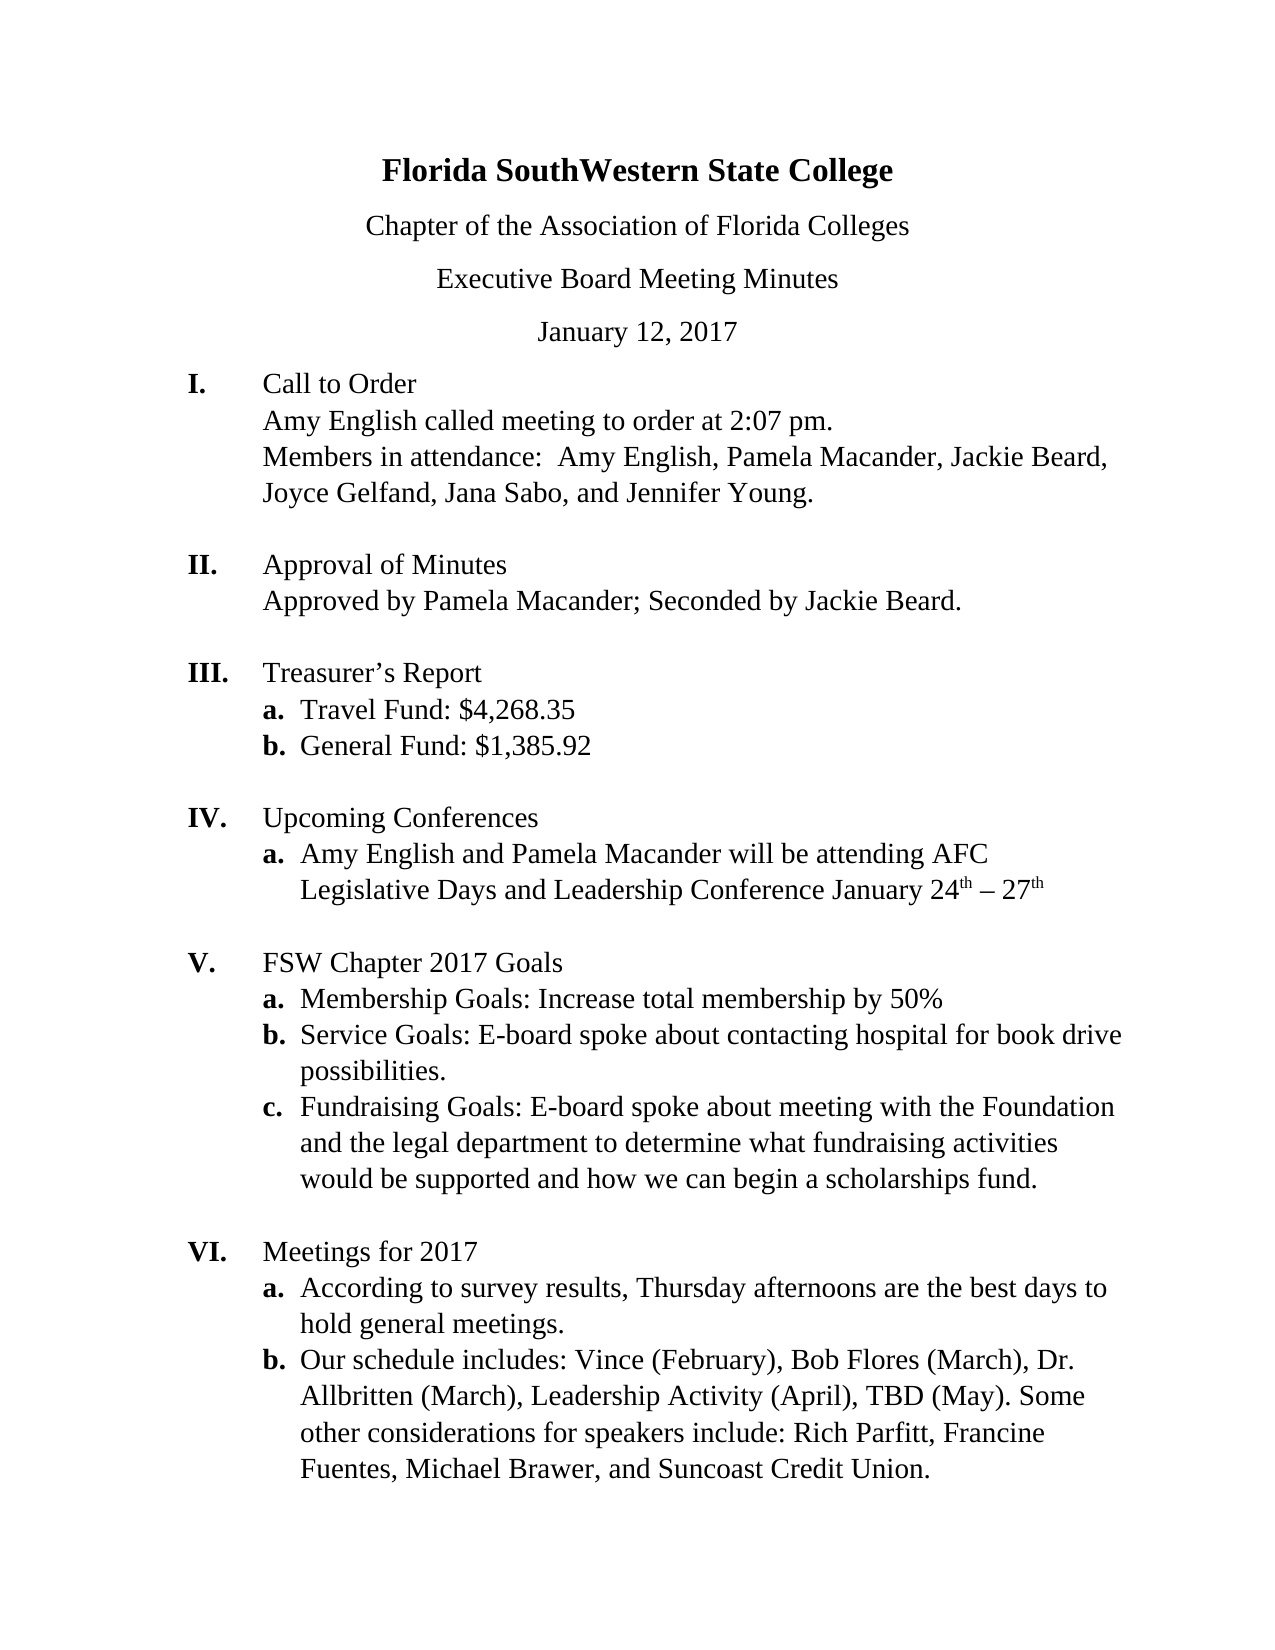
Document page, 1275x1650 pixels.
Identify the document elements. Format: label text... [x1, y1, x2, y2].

text Executive Board Meeting Minutes [150, 261, 1125, 294]
list Amy English called meeting to order at 2:07 pm. [262, 403, 1125, 436]
list Fundraising Goals: E-board spoke about meeting with the Foundation and the legal department to determine what fundraising activities would be supported and how we can begin a scholarships fund. [262, 1089, 1125, 1195]
list Approval of Minutes [187, 547, 1125, 581]
list Meetings for 2017 [187, 1234, 1125, 1267]
text Florida SouthWestern State College [150, 150, 1125, 188]
list Our schedule includes: Vince (February), Bob Flores (March), Dr. Allbritten (March), Leadership Activity (April), TBD (May). Some other considerations for speakers include: Rich Parfitt, Francine Fuentes, Michael Brawer, and Suncoast Credit Union. [262, 1342, 1125, 1484]
text Chapter of the Association of Florida Colleges [150, 208, 1125, 242]
text January 12, 2017 [150, 314, 1125, 347]
list Service Goals: E-board spoke about contacting hospital for book drive possibilities. [262, 1017, 1125, 1087]
list According to survey results, Thursday afternoons are the best days to hold general meetings. [262, 1270, 1125, 1340]
list General Fund: $1,385.92 [262, 728, 1125, 761]
list Treasurer’s Report [187, 656, 1125, 689]
list Call to Order [187, 366, 1125, 400]
list Amy English and Pamela Macander will be attending AFC Legislative Days and Leadership Conference January 24th – 27th [262, 836, 1125, 906]
list Membership Goals: Increase total membership by 50% [262, 981, 1125, 1014]
list Approved by Pamela Macander; Seconded by Jackie Beard. [262, 583, 1125, 617]
list Travel Fund: $4,268.35 [262, 692, 1125, 725]
list FSW Chapter 2017 Goals [187, 945, 1125, 978]
list Members in attendance: Amy English, Pamela Macander, Jackie Beard, Joyce Gelfand, Jana Sabo, and Jennifer Young. [262, 439, 1125, 508]
list Upcoming Conferences [187, 800, 1125, 834]
